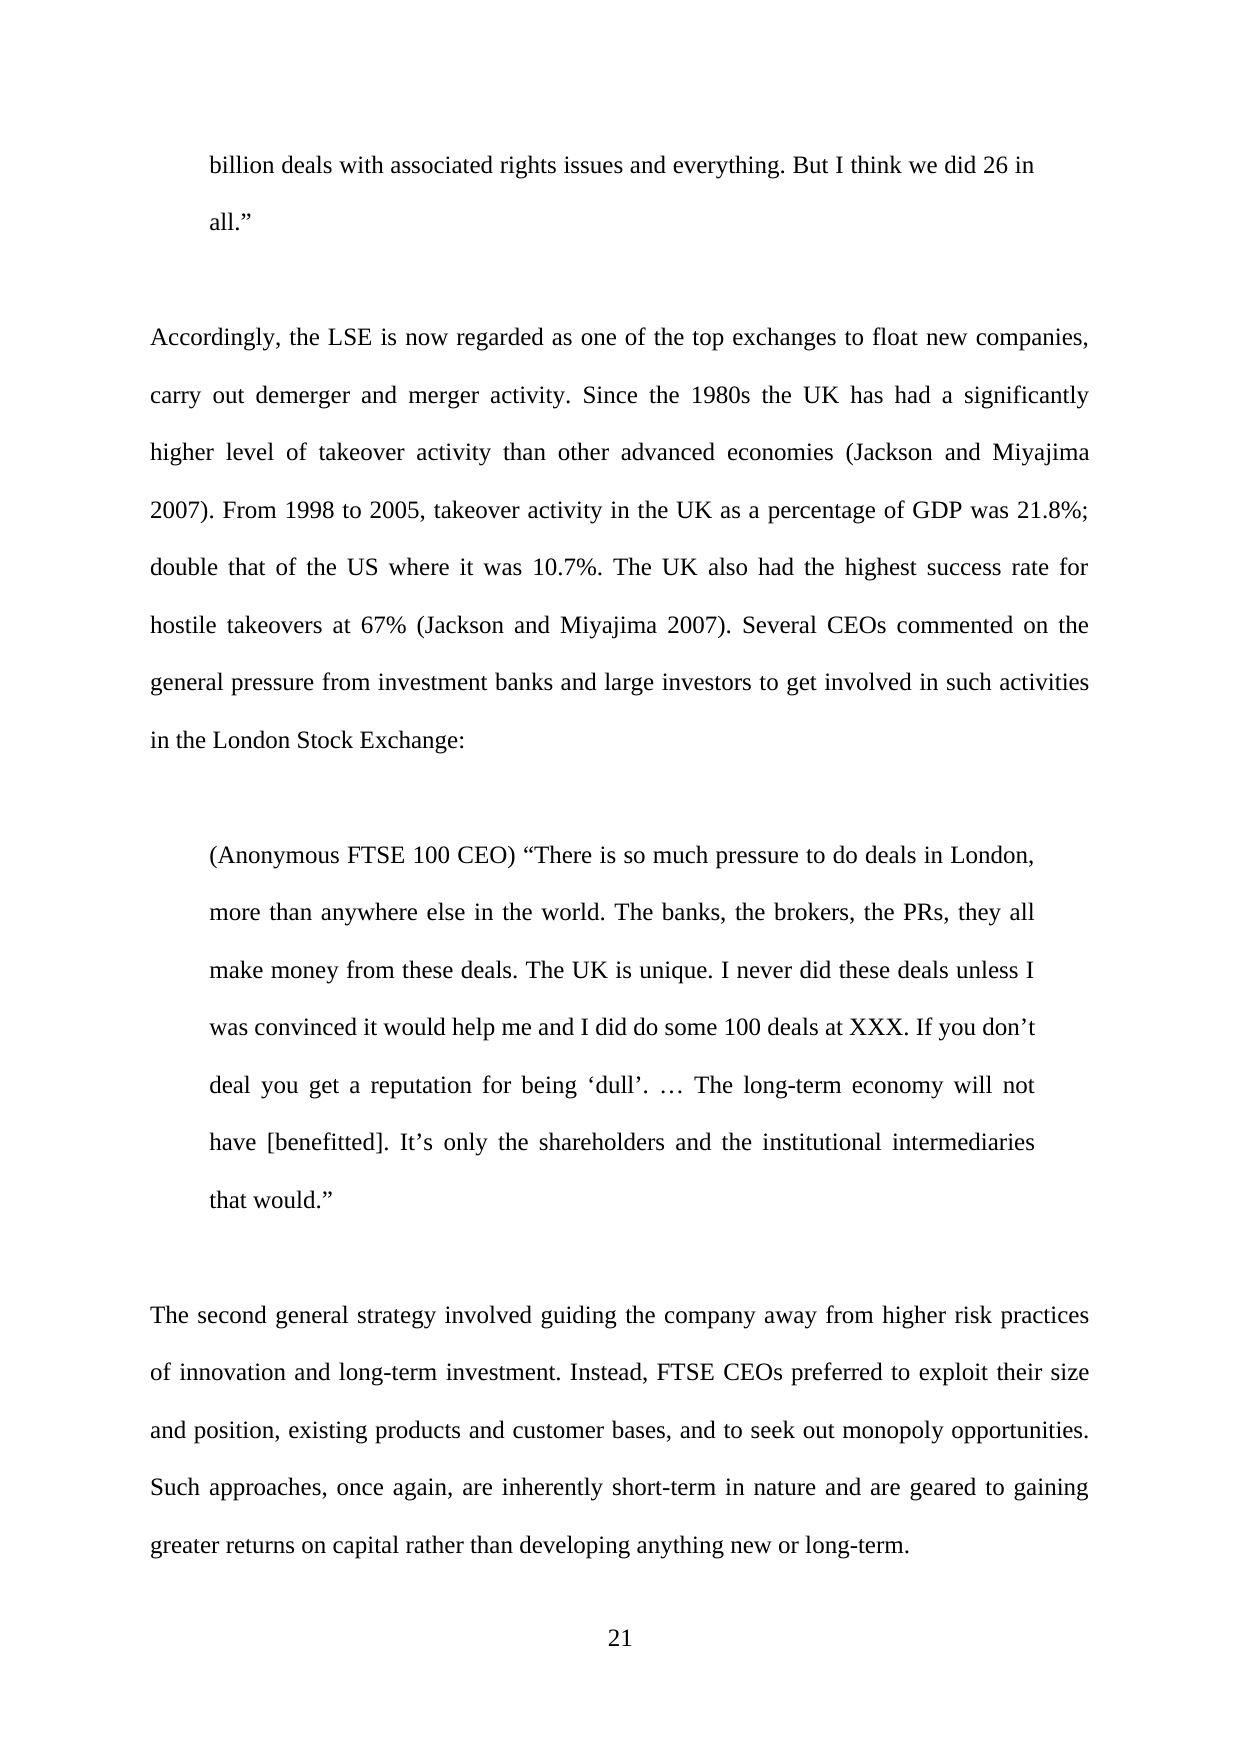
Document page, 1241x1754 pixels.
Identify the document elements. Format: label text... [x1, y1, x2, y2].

text The second general strategy involved guiding the company away from higher risk practices of innovation and long-term investment. Instead, FTSE CEOs preferred to exploit their size and position, existing products and customer bases, and to seek out monopoly opportunities. Such approaches, once again, are inherently short-term in nature and are geared to gaining greater returns on capital rather than developing anything new or long-term. [150, 1300, 1090, 1559]
text Accordingly, the LSE is now regarded as one of the top exchanges to float new companies, carry out demerger and merger activity. Since the 1980s the UK has had a significantly higher level of takeover activity than other advanced economies (Jackson and Miyajima 2007). From 1998 to 2005, takeover activity in the UK as a percentage of GDP was 21.8%; double that of the US where it was 10.7%. The UK also had the highest success rate for hostile takeovers at 67% (Jackson and Miyajima 2007). Several CEOs commented on the general pressure from investment banks and large investors to get involved in such activities in the London Stock Exchange: [150, 322, 1090, 754]
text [209, 150, 1036, 236]
text (Anonymous FTSE 100 CEO) “There is so much pressure to do deals in London, more than anywhere else in the world. The banks, the brokers, the PRs, they all make money from these deals. The UK is unique. I never did these deals unless I was convinced it would help me and I did do some 100 deals at XXX. If you don’t deal you get a reputation for being ‘dull’. … The long-term economy will not have [benefitted]. It’s only the shareholders and the institutional intermediaries that would.” [209, 840, 1036, 1214]
